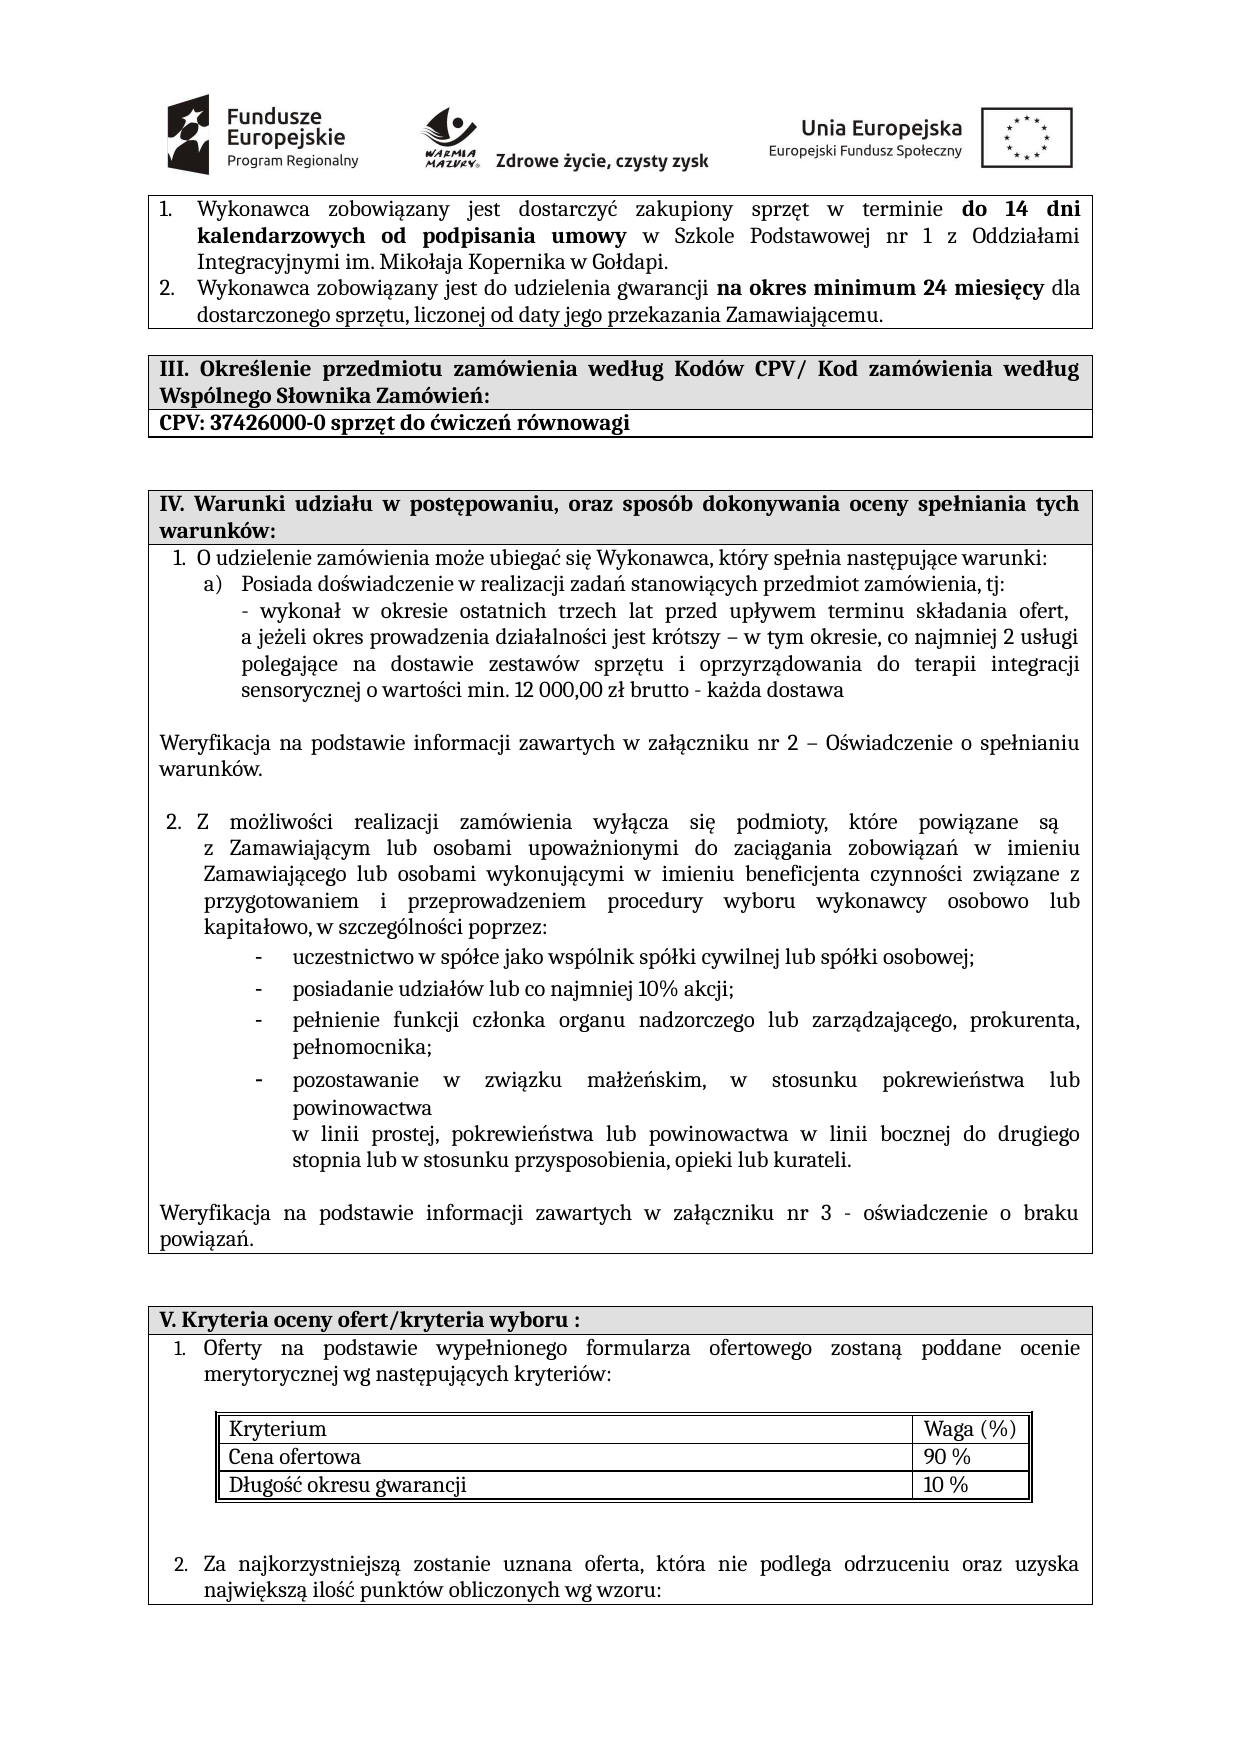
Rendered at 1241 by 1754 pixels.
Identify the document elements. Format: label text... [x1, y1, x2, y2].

table_header III. Określenie przedmiotu zamówienia według Kodów CPV/ Kod zamówienia według Wspólnego Słownika Zamówień: [149, 356, 1092, 409]
picture [147, 73, 1093, 195]
table_cell O udzielenie zamówienia może ubiegać się Wykonawca, który spełnia następujące warunki: Posiada doświadczenie w realizacji zadań stanowiących przedmiot zamówienia, tj: - wykonał w okresie ostatnich trzech lat przed upływem terminu składania ofert, a jeżeli okres prowadzenia działalności jest krótszy – w tym okresie, co najmniej 2 usługi polegające na dostawie zestawów sprzętu i oprzyrządowania do terapii integracji sensorycznej o wartości min. 12 000,00 zł brutto - każda dostawa Weryfikacja na podstawie informacji zawartych w załączniku nr 2 – Oświadczenie o spełnianiu warunków. Z możliwości realizacji zamówienia wyłącza się podmioty, które powiązane są z Zamawiającym lub osobami upoważnionymi do zaciągania zobowiązań w imieniu Zamawiającego lub osobami wykonującymi w imieniu beneficjenta czynności związane z przygotowaniem i przeprowadzeniem procedury wyboru wykonawcy osobowo lub kapitałowo, w szczególności poprzez: uczestnictwo w spółce jako wspólnik spółki cywilnej lub spółki osobowej; posiadanie udziałów lub co najmniej 10% akcji; pełnienie funkcji członka organu nadzorczego lub zarządzającego, prokurenta, pełnomocnika; pozostawanie w związku małżeńskim, w stosunku pokrewieństwa lub powinowactwa w linii prostej, pokrewieństwa lub powinowactwa w linii bocznej do drugiego stopnia lub w stosunku przysposobienia, opieki lub kurateli. Weryfikacja na podstawie informacji zawartych w załączniku nr 3 - oświadczenie o braku powiązań. [149, 545, 1092, 1252]
table_header IV. Warunki udziału w postępowaniu, oraz sposób dokonywania oceny spełniania tych warunków: [149, 491, 1092, 544]
table_cell CPV: 37426000-0 sprzęt do ćwiczeń równowagi [149, 410, 1092, 436]
table_header V. Kryteria oceny ofert/kryteria wyboru : [149, 1307, 1092, 1334]
table_cell Wykonawca zobowiązany jest dostarczyć zakupiony sprzęt w terminie do 14 dni kalendarzowych od podpisania umowy w Szkole Podstawowej nr 1 z Oddziałami Integracyjnymi im. Mikołaja Kopernika w Gołdapi. Wykonawca zobowiązany jest do udzielenia gwarancji na okres minimum 24 miesięcy dla dostarczonego sprzętu, liczonej od daty jego przekazania Zamawiającemu. [149, 196, 1092, 328]
